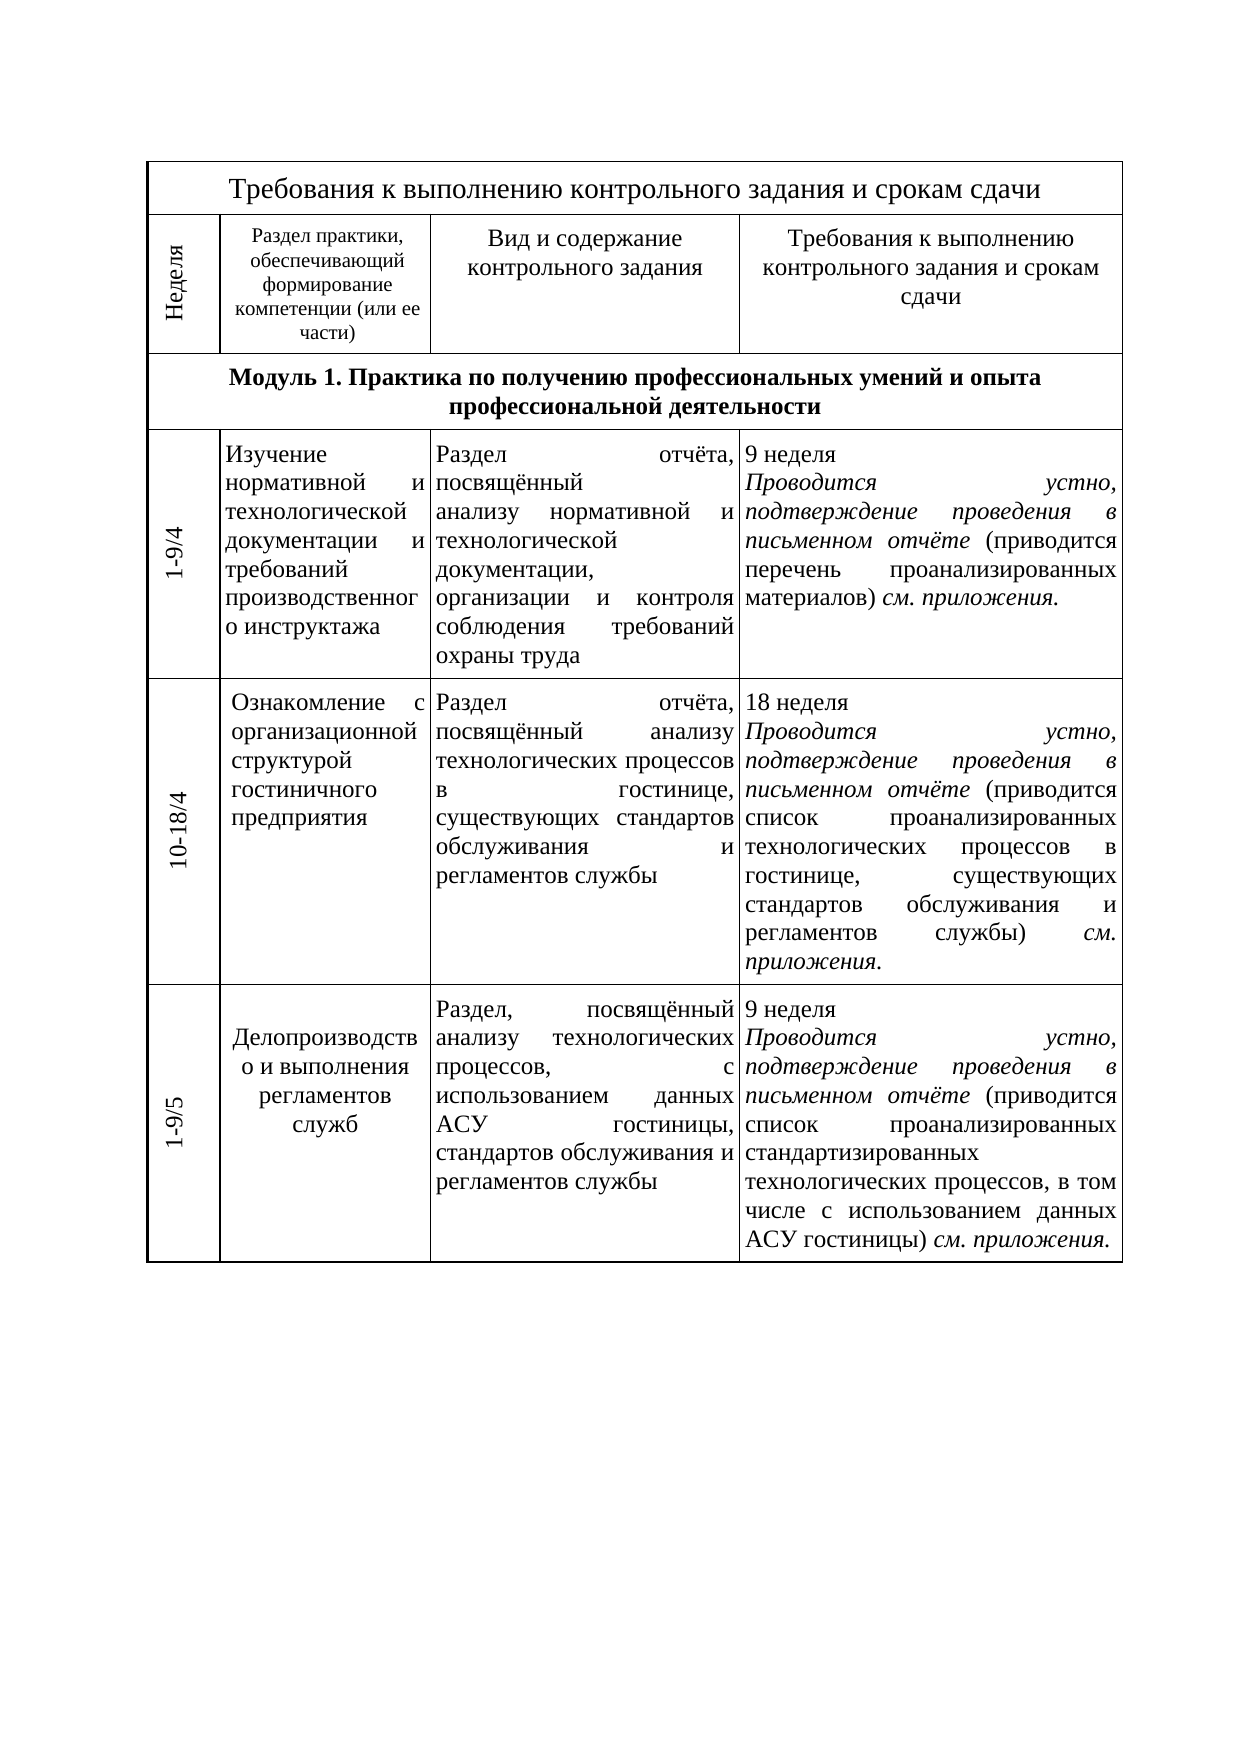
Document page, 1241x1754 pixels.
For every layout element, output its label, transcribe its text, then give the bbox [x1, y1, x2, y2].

table_cell Ознакомление с организационной структурой гостиничного предприятия [221, 679, 430, 984]
table_cell 10-18/4 [149, 679, 219, 984]
table_cell Раздел отчёта, посвящённый анализу технологических процессов в гостинице, существующих стандартов обслуживания и регламентов службы [431, 679, 739, 984]
table_cell Требования к выполнению контрольного задания и срокам сдачи [740, 215, 1122, 353]
table_cell Раздел отчёта, посвящённый анализу нормативной и технологической документации, организации и контроля соблюдения требований охраны труда [431, 430, 739, 678]
table_cell Вид и содержание контрольного задания [431, 215, 739, 353]
table_cell 1-9/4 [149, 430, 219, 678]
table_cell Делопроизводство и выполнения регламентов служб [221, 985, 430, 1261]
table_cell 9 неделя Проводится устно, подтверждение проведения в письменном отчёте (приводится список проанализированных стандартизированных технологических процессов, в том числе с использованием данных АСУ гостиницы) см. приложения. [740, 985, 1122, 1261]
table_cell Раздел, посвящённый анализу технологических процессов, с использованием данных АСУ гостиницы, стандартов обслуживания и регламентов службы [431, 985, 739, 1261]
table_cell Раздел практики, обеспечивающий формирование компетенции (или ее части) [221, 215, 430, 353]
table_cell 1-9/5 [149, 985, 219, 1261]
table_cell 9 неделя Проводится устно, подтверждение проведения в письменном отчёте (приводится перечень проанализированных материалов) см. приложения. [740, 430, 1122, 678]
table_cell Неделя [149, 215, 219, 353]
table_header Требования к выполнению контрольного задания и срокам сдачи [149, 162, 1122, 213]
table_cell Модуль 1. Практика по получению профессиональных умений и опыта профессиональной деятельности [149, 354, 1122, 429]
table_cell 18 неделя Проводится устно, подтверждение проведения в письменном отчёте (приводится список проанализированных технологических процессов в гостинице, существующих стандартов обслуживания и регламентов службы) см. приложения. [740, 679, 1122, 984]
table_cell Изучение нормативной и технологической документации и требований производственного инструктажа [221, 430, 430, 678]
